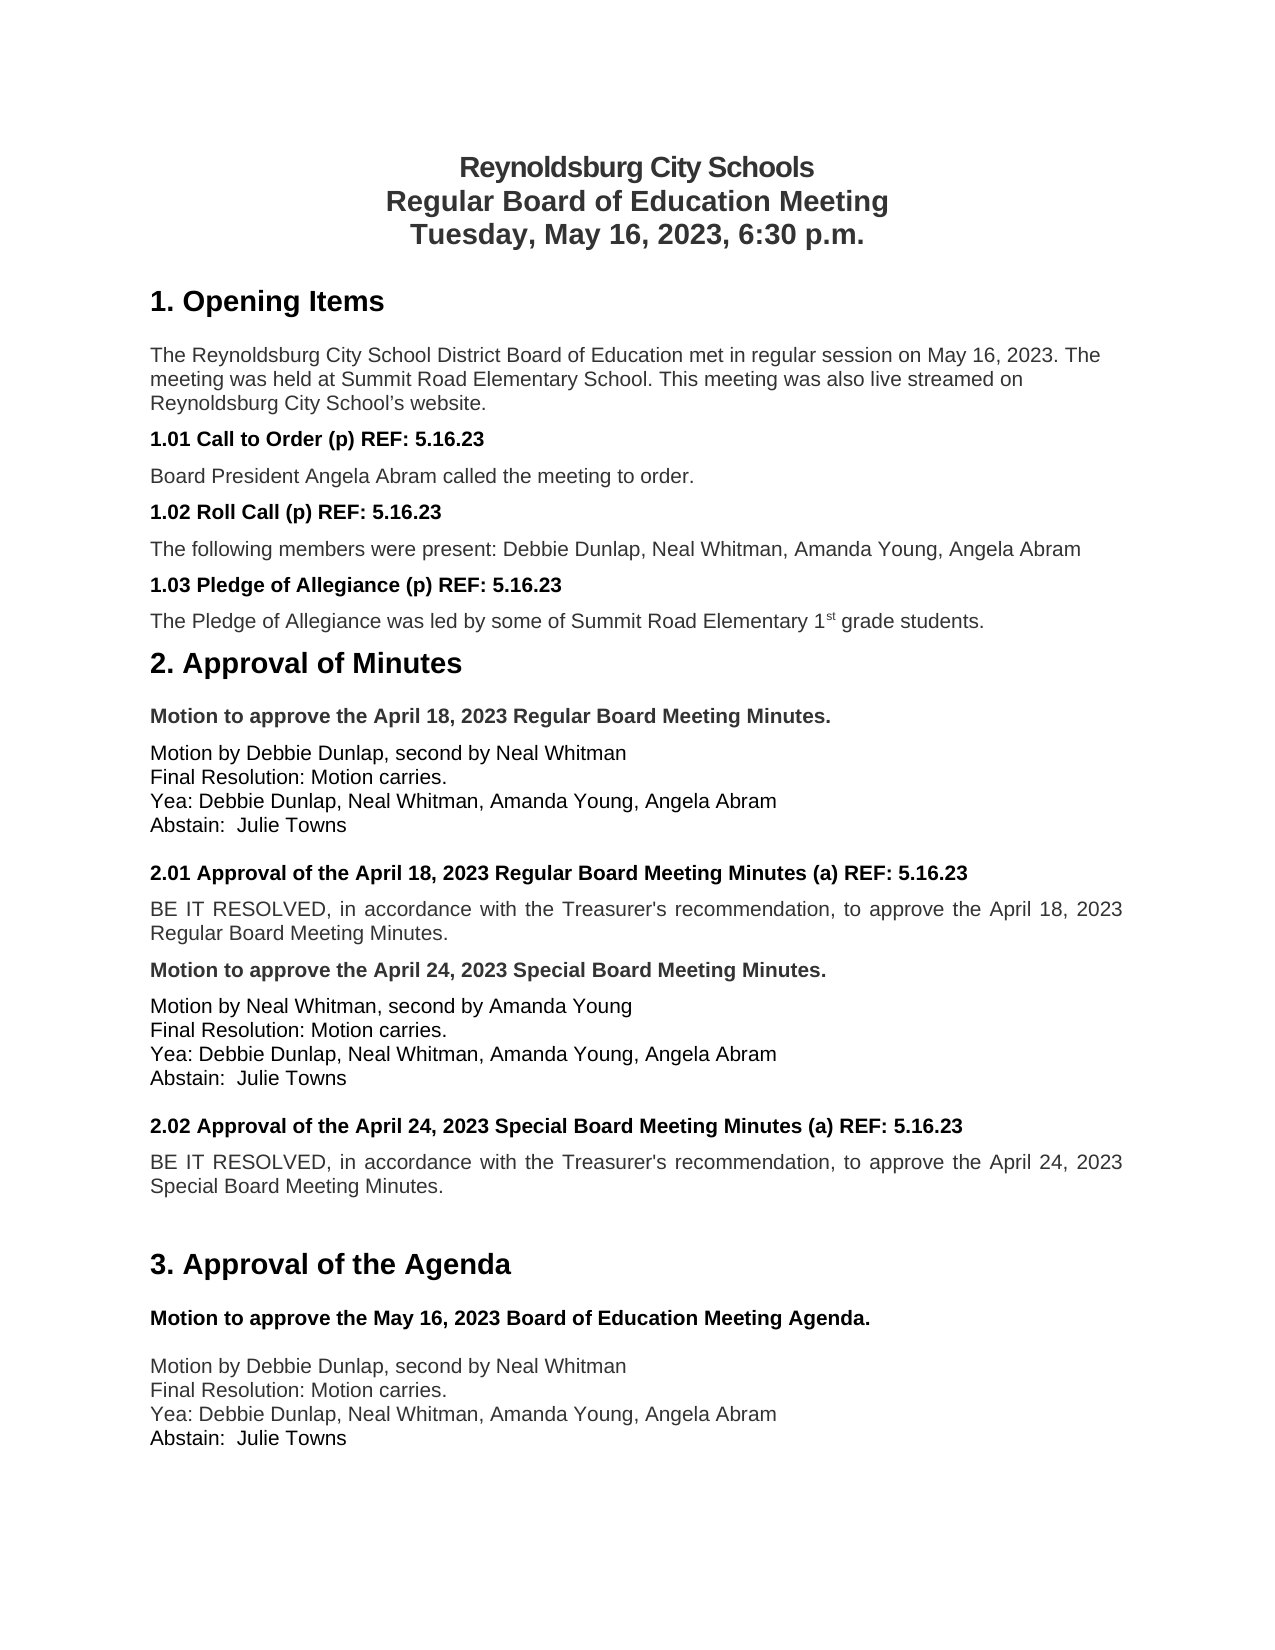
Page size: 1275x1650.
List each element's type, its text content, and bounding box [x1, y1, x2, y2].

text 2.01 Approval of the April 18, 2023 Regular Board Meeting Minutes (a) REF: 5.16.23 [150, 861, 1125, 884]
text The Pledge of Allegiance was led by some of Summit Road Elementary 1st grade students. [150, 609, 1125, 633]
text The following members were present: Debbie Dunlap, Neal Whitman, Amanda Young, Angela Abram [150, 536, 1125, 560]
text 3. Approval of the Agenda [150, 1247, 1125, 1281]
text Motion to approve the April 24, 2023 Special Board Meeting Minutes. [150, 957, 1125, 981]
text 1. Opening Items [150, 284, 1125, 318]
text Motion by Debbie Dunlap, second by Neal Whitman [150, 1353, 1125, 1377]
text Board President Angela Abram called the meeting to order. [150, 463, 1125, 487]
text Motion by Neal Whitman, second by Amanda Young [150, 994, 1125, 1018]
text Yea: Debbie Dunlap, Neal Whitman, Amanda Young, Angela Abram [150, 1401, 1125, 1425]
text 1.01 Call to Order (p) REF: 5.16.23 [150, 427, 1125, 451]
text Motion by Debbie Dunlap, second by Neal Whitman [150, 741, 1125, 765]
title Regular Board of Education Meeting [150, 183, 1125, 217]
text Final Resolution: Motion carries. [150, 765, 1125, 789]
text Final Resolution: Motion carries. [150, 1377, 1125, 1401]
text 2. Approval of Minutes [150, 646, 1125, 679]
text Abstain: Julie Towns [150, 1066, 1125, 1090]
text Yea: Debbie Dunlap, Neal Whitman, Amanda Young, Angela Abram [150, 1042, 1125, 1066]
text 2.02 Approval of the April 24, 2023 Special Board Meeting Minutes (a) REF: 5.16.23 [150, 1114, 1125, 1138]
text BE IT RESOLVED, in accordance with the Treasurer's recommendation, to approve the April 18, 2023 Regular Board Meeting Minutes. [150, 897, 1125, 945]
text Yea: Debbie Dunlap, Neal Whitman, Amanda Young, Angela Abram [150, 789, 1125, 813]
text Final Resolution: Motion carries. [150, 1018, 1125, 1042]
text Motion to approve the May 16, 2023 Board of Education Meeting Agenda. [150, 1306, 1125, 1329]
text BE IT RESOLVED, in accordance with the Treasurer's recommendation, to approve the April 24, 2023 Special Board Meeting Minutes. [150, 1150, 1125, 1198]
text Abstain: Julie Towns [150, 813, 1125, 837]
text Tuesday, May 16, 2023, 6:30 p.m. [150, 217, 1125, 251]
title Reynoldsburg City Schools [150, 150, 1125, 183]
text Motion to approve the April 18, 2023 Regular Board Meeting Minutes. [150, 704, 1125, 728]
text 1.02 Roll Call (p) REF: 5.16.23 [150, 500, 1125, 524]
text The Reynoldsburg City School District Board of Education met in regular session on May 16, 2023. The meeting was held at Summit Road Elementary School. This meeting was also live streamed on Reynoldsburg City School’s website. [150, 343, 1125, 414]
text Abstain: Julie Towns [150, 1425, 1125, 1449]
text 1.03 Pledge of Allegiance (p) REF: 5.16.23 [150, 573, 1125, 597]
